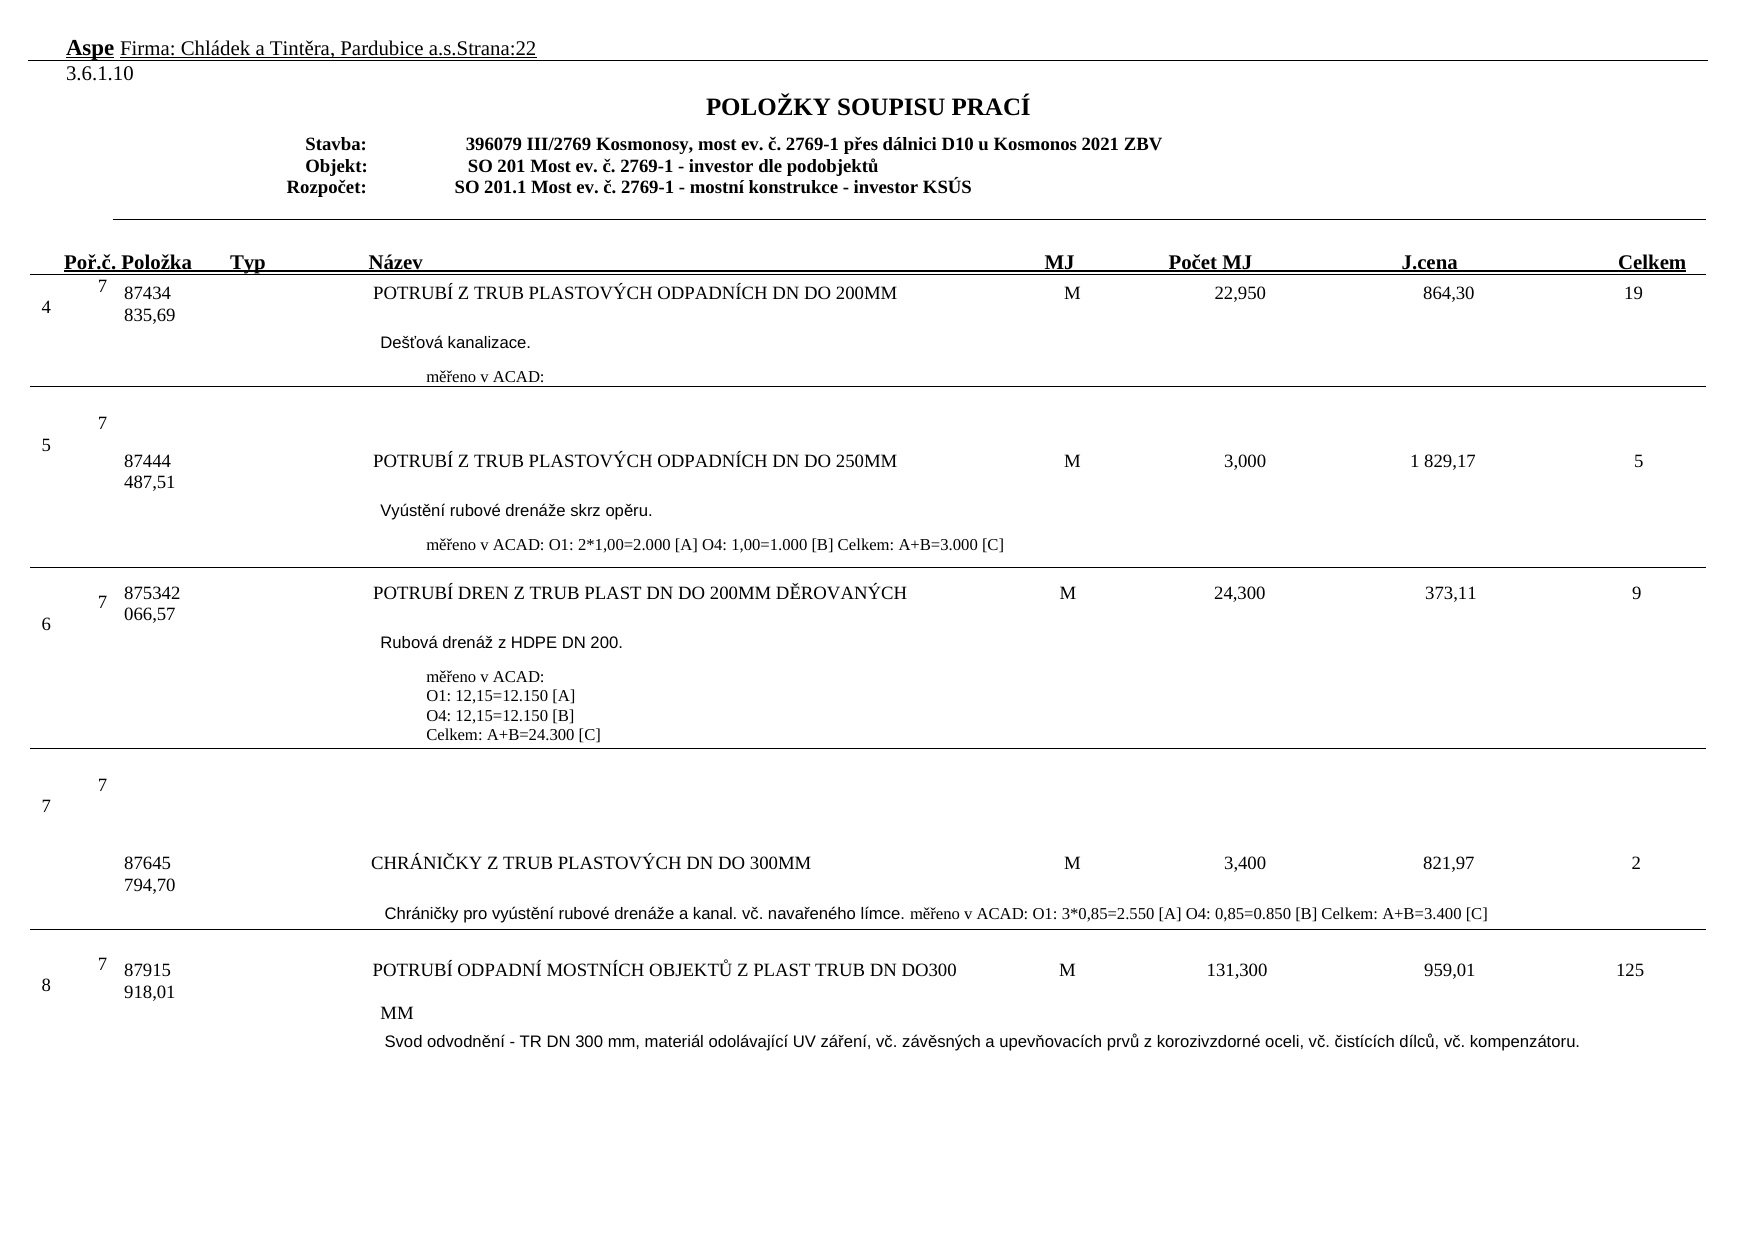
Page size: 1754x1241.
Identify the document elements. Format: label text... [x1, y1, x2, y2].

text POLOŽKY SOUPISU PRACÍ [28, 92, 1708, 120]
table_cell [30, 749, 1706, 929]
text 3.6.1.10 [28, 61, 1708, 85]
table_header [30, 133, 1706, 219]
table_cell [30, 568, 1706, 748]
text Aspe Firma: Chládek a Tintěra, Pardubice a.s.Strana:22 [28, 34, 1708, 60]
text Poř.č. Položka Typ Název MJ Počet MJ J.cena Celkem [64, 250, 1708, 274]
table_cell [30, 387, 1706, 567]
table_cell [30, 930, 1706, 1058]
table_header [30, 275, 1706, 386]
